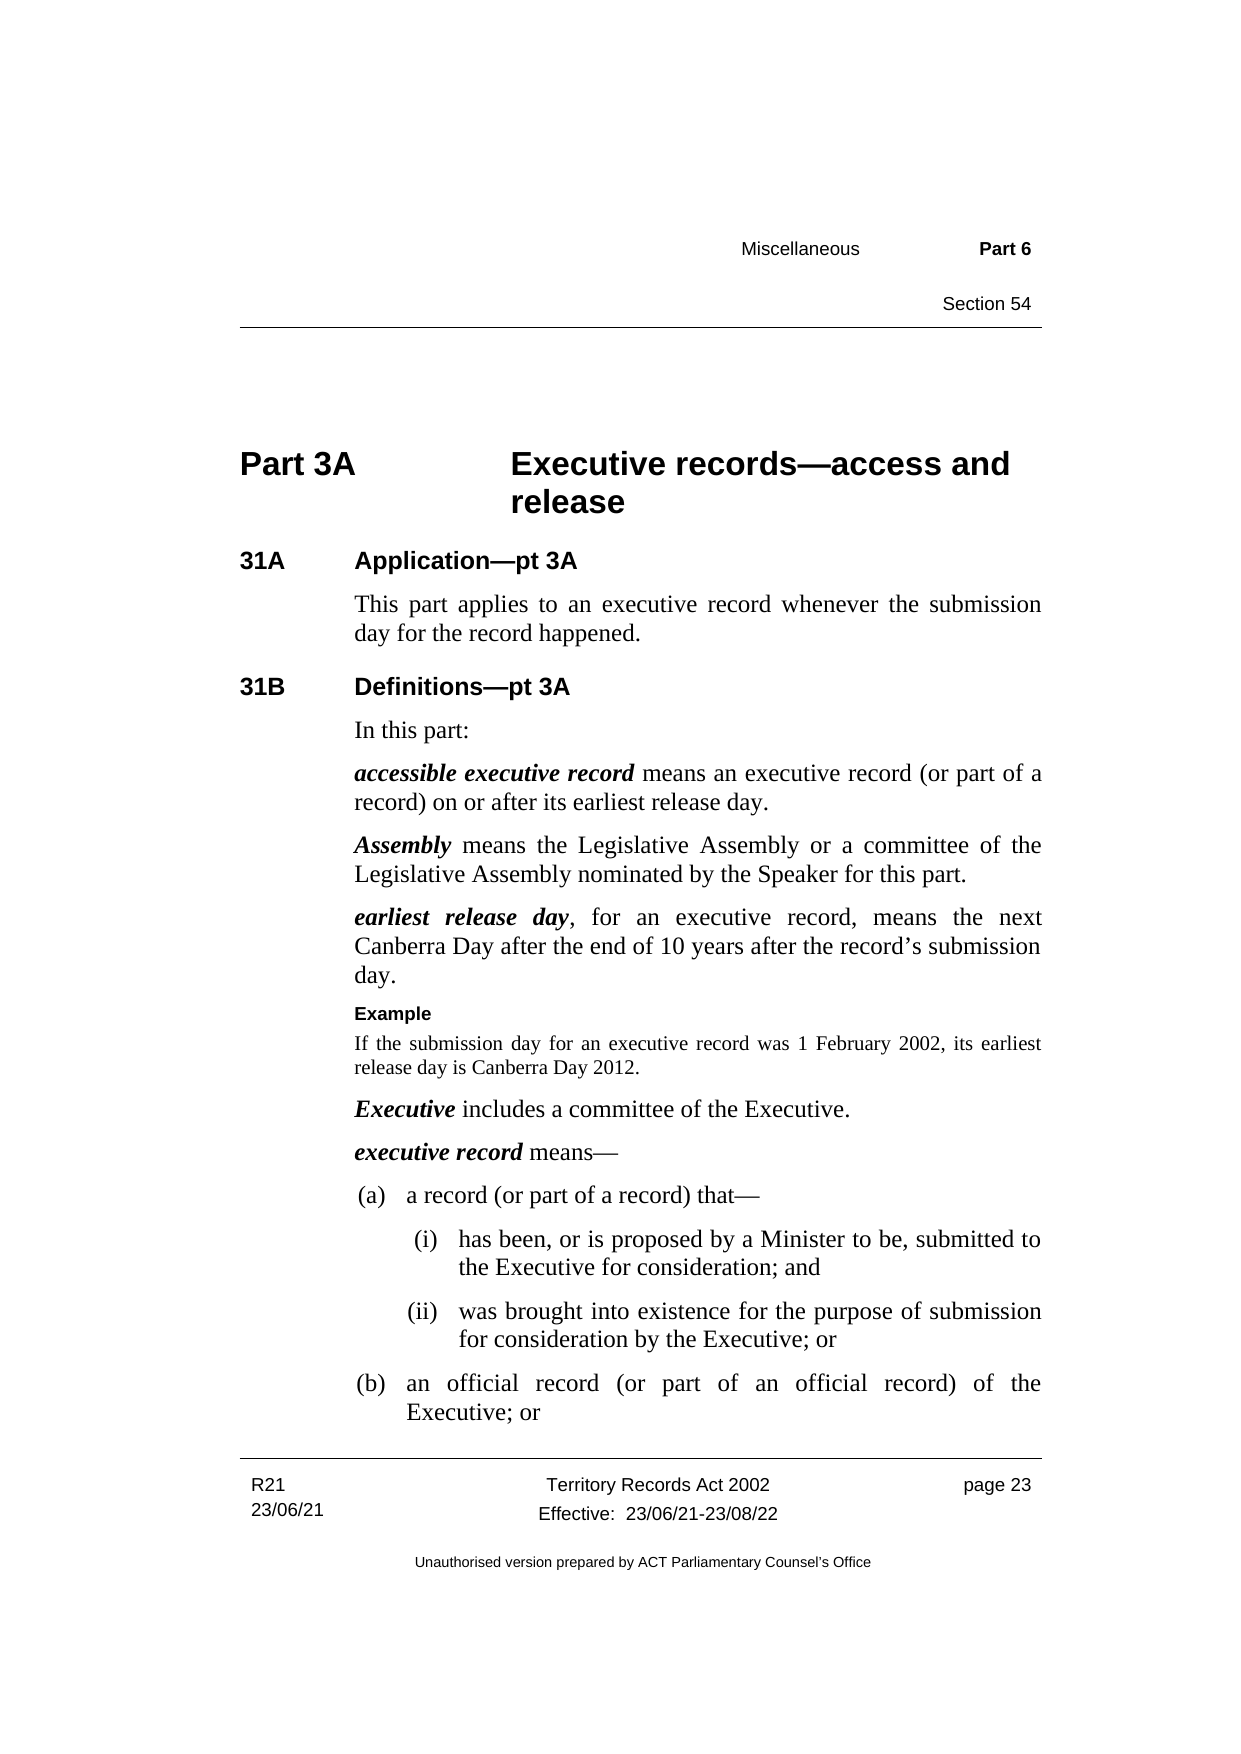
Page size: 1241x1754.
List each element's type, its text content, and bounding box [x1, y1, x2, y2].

text In this part: [354, 715, 1042, 743]
text (ii) was brought into existence for the purpose of submission for consideration by the Executive; or [239, 1296, 1042, 1353]
text (i) has been, or is proposed by a Minister to be, submitted to the Executive for consideration; and [239, 1224, 1042, 1281]
text 31A Application—pt 3A [239, 546, 1042, 574]
text Example [354, 1003, 1042, 1025]
text (a) a record (or part of a record) that— [239, 1180, 1042, 1209]
text 31B Definitions—pt 3A [239, 671, 1042, 700]
text Assembly means the Legislative Assembly or a committee of the Legislative Assembly nominated by the Speaker for this part. [354, 830, 1042, 888]
text If the submission day for an executive record was 1 February 2002, its earliest release day is Canberra Day 2012. [354, 1031, 1042, 1079]
text This part applies to an executive record whenever the submission day for the record happened. [354, 589, 1042, 646]
text executive record means— [354, 1137, 1042, 1166]
text accessible executive record means an executive record (or part of a record) on or after its earliest release day. [354, 758, 1042, 816]
text earliest release day, for an executive record, means the next Canberra Day after the end of 10 years after the record’s submission day. [354, 902, 1042, 988]
text Executive includes a committee of the Executive. [354, 1094, 1042, 1122]
text Part 3A Executive records—access and release [239, 444, 1042, 521]
text (b) an official record (or part of an official record) of the Executive; or [239, 1368, 1042, 1425]
